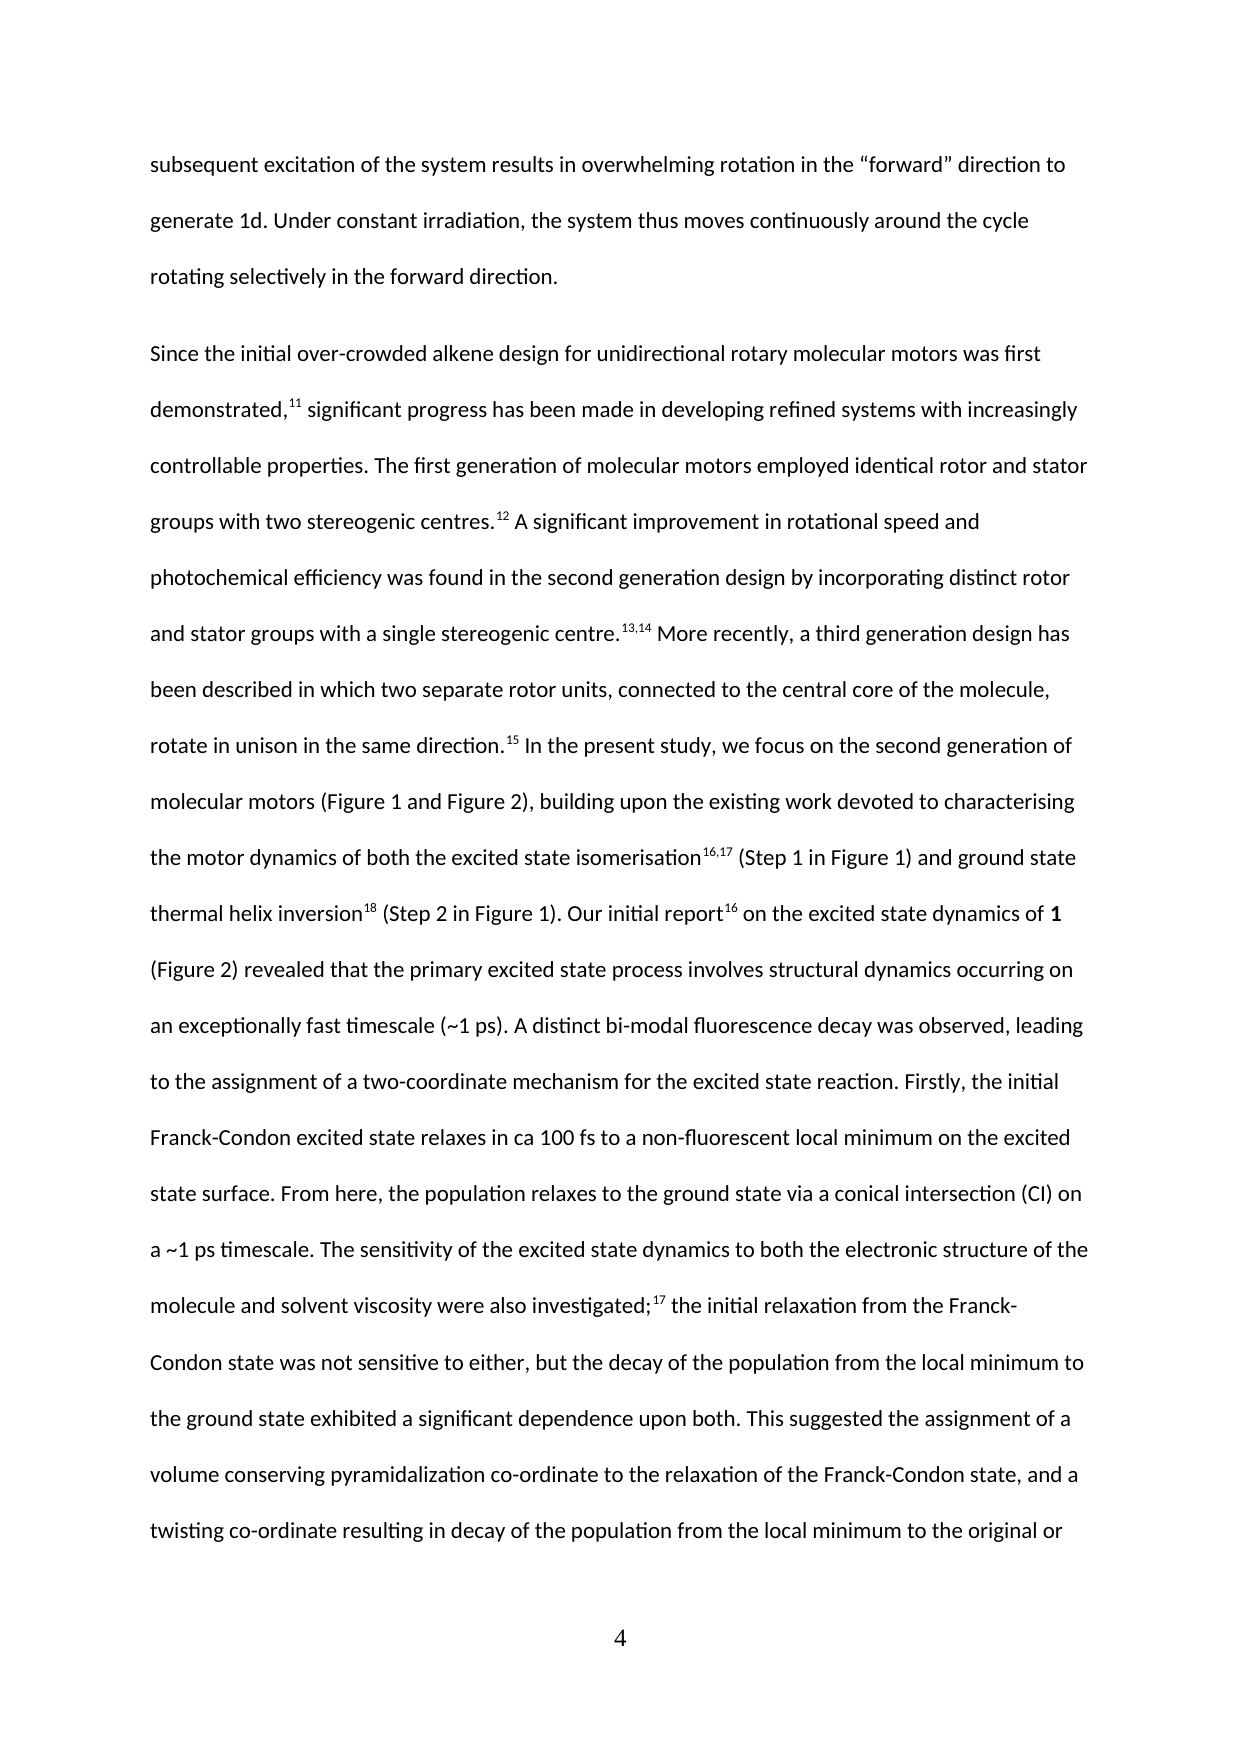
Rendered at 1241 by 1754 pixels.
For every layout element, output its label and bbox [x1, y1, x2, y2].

text [150, 339, 1090, 1544]
text [150, 150, 1090, 290]
